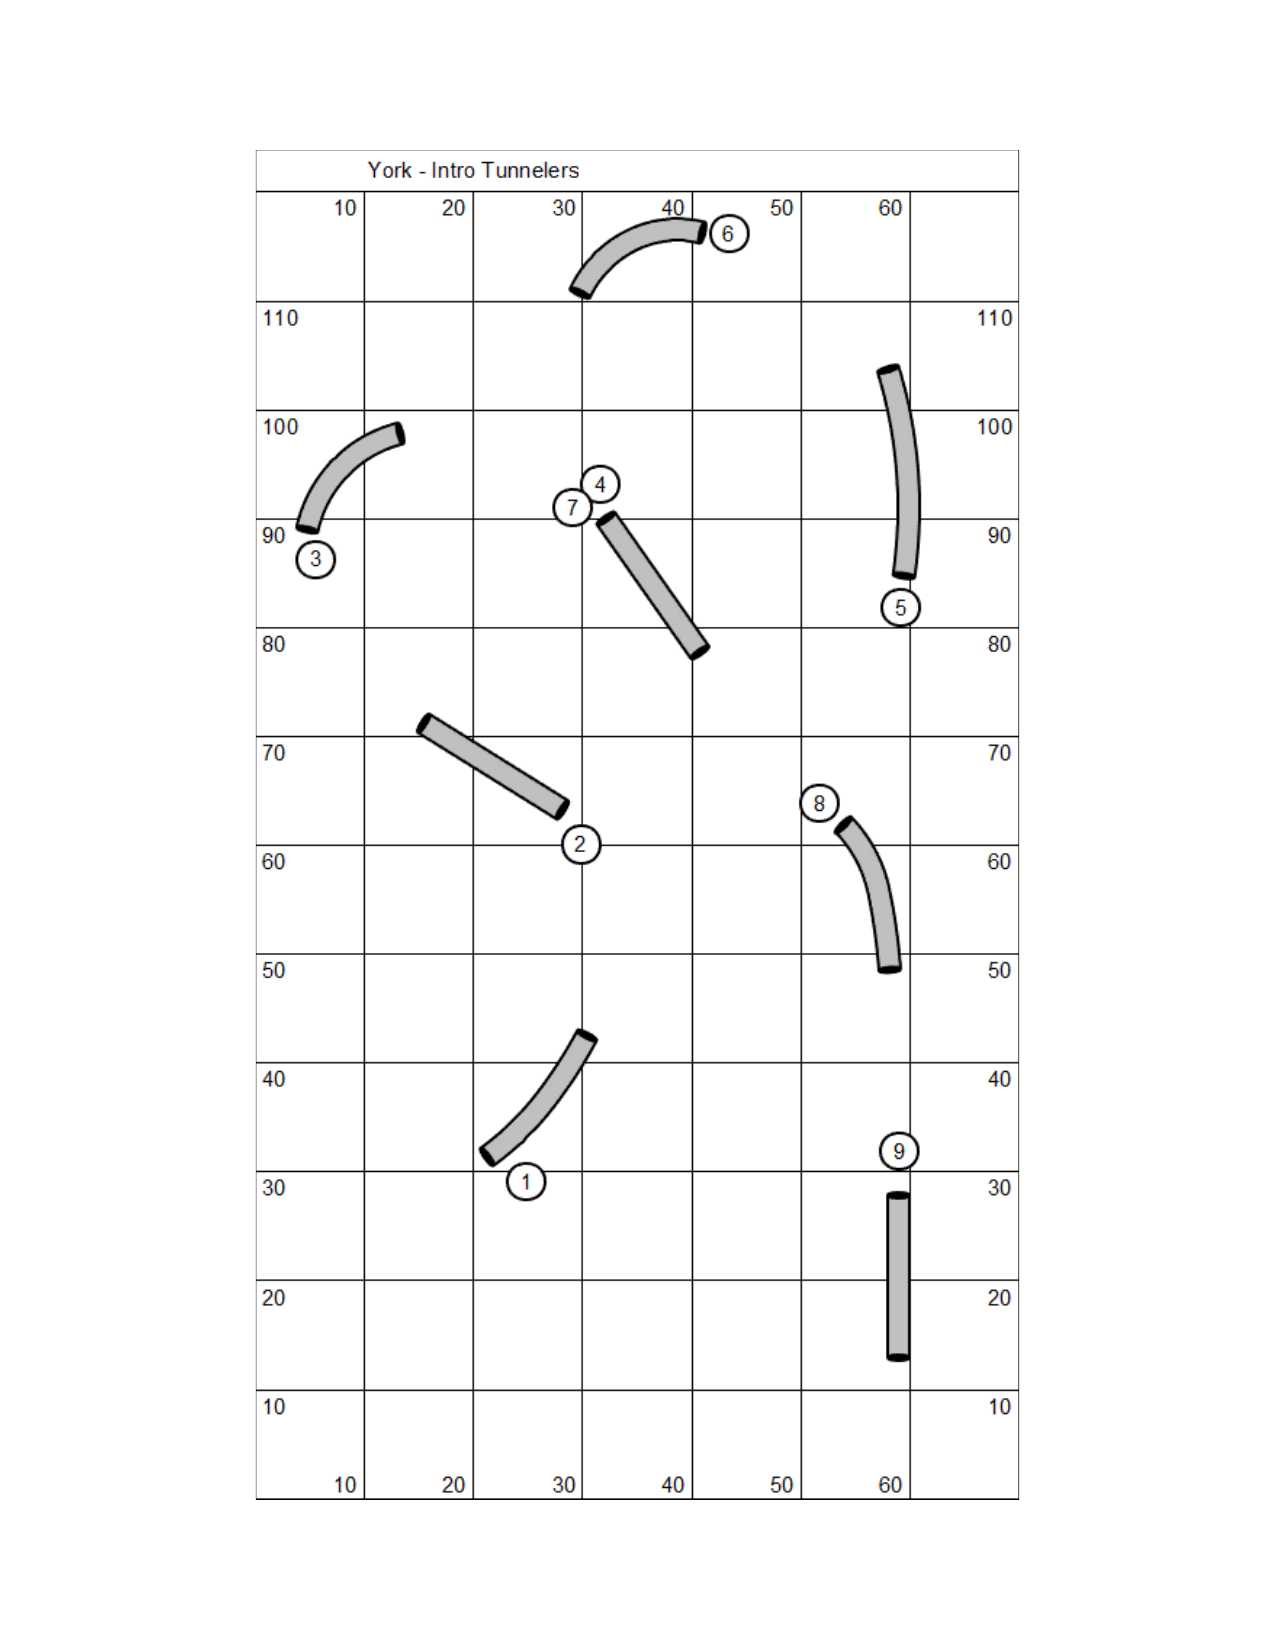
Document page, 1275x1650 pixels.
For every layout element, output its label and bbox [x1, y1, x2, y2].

picture [255, 150, 1020, 1500]
